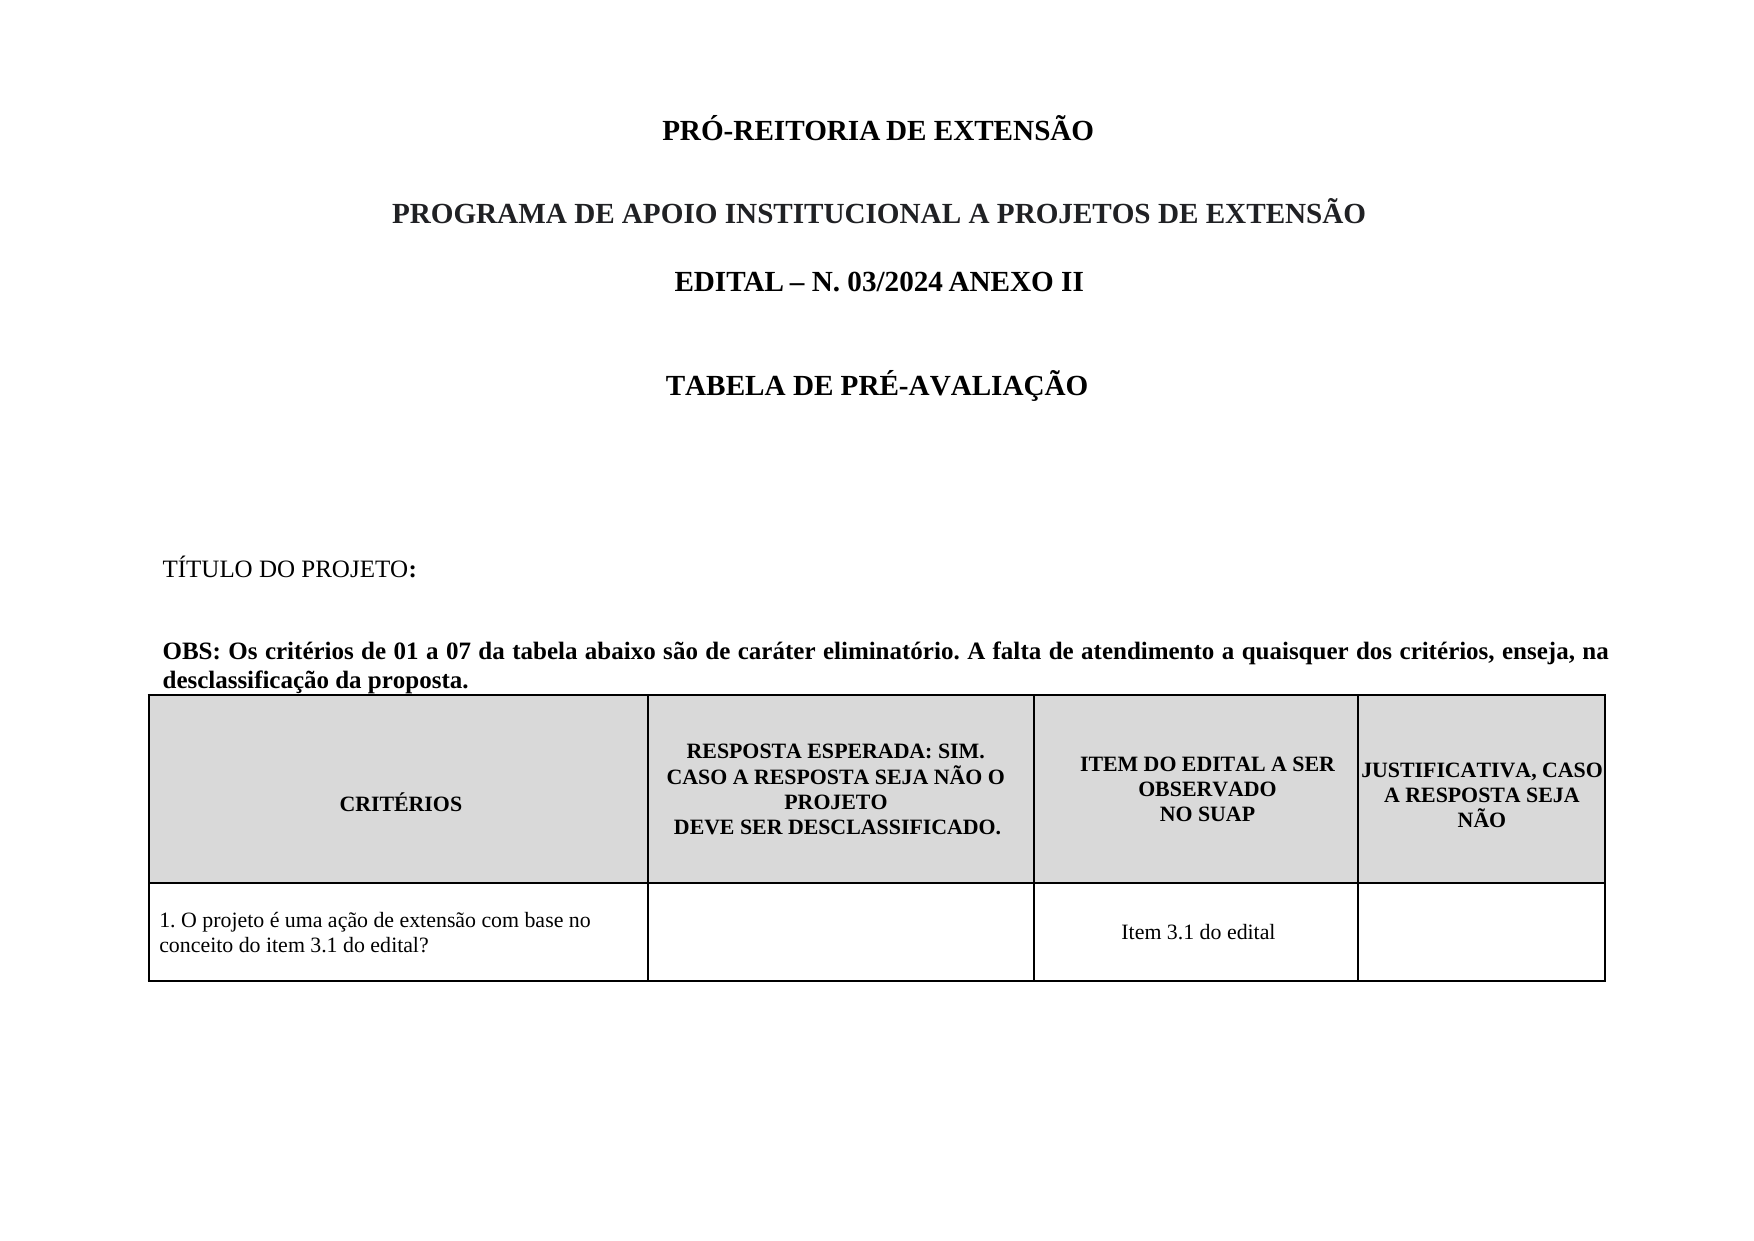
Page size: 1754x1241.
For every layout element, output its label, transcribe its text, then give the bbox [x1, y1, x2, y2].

table_cell [649, 884, 1033, 980]
text OBS: Os critérios de 01 a 07 da tabela abaixo são de caráter eliminatório. A falta de atendimento a quaisquer dos critérios, enseja, na desclassificação da proposta. [162, 636, 1611, 694]
text EDITAL – N. 03/2024 ANEXO II [148, 264, 1611, 297]
table_header ITEM DO EDITAL A SER OBSERVADO NO SUAP [1035, 696, 1357, 882]
table_cell Item 3.1 do edital [1035, 884, 1357, 980]
table_header CRITÉRIOS [150, 696, 647, 882]
table_cell [1359, 884, 1604, 980]
text PROGRAMA DE APOIO INSTITUCIONAL A PROJETOS DE EXTENSÃO [148, 197, 1611, 230]
table_cell 1. O projeto é uma ação de extensão com base no conceito do item 3.1 do edital? [150, 884, 647, 980]
text TABELA DE PRÉ-AVALIAÇÃO [148, 368, 1606, 402]
table_header RESPOSTA ESPERADA: SIM. CASO A RESPOSTA SEJA NÃO O PROJETO DEVE SER DESCLASSIFICADO. [649, 696, 1033, 882]
text PRÓ-REITORIA DE EXTENSÃO [266, 113, 1490, 147]
table_header JUSTIFICATIVA, CASO A RESPOSTA SEJA NÃO [1359, 696, 1604, 882]
text TÍTULO DO PROJETO: [162, 554, 1611, 583]
